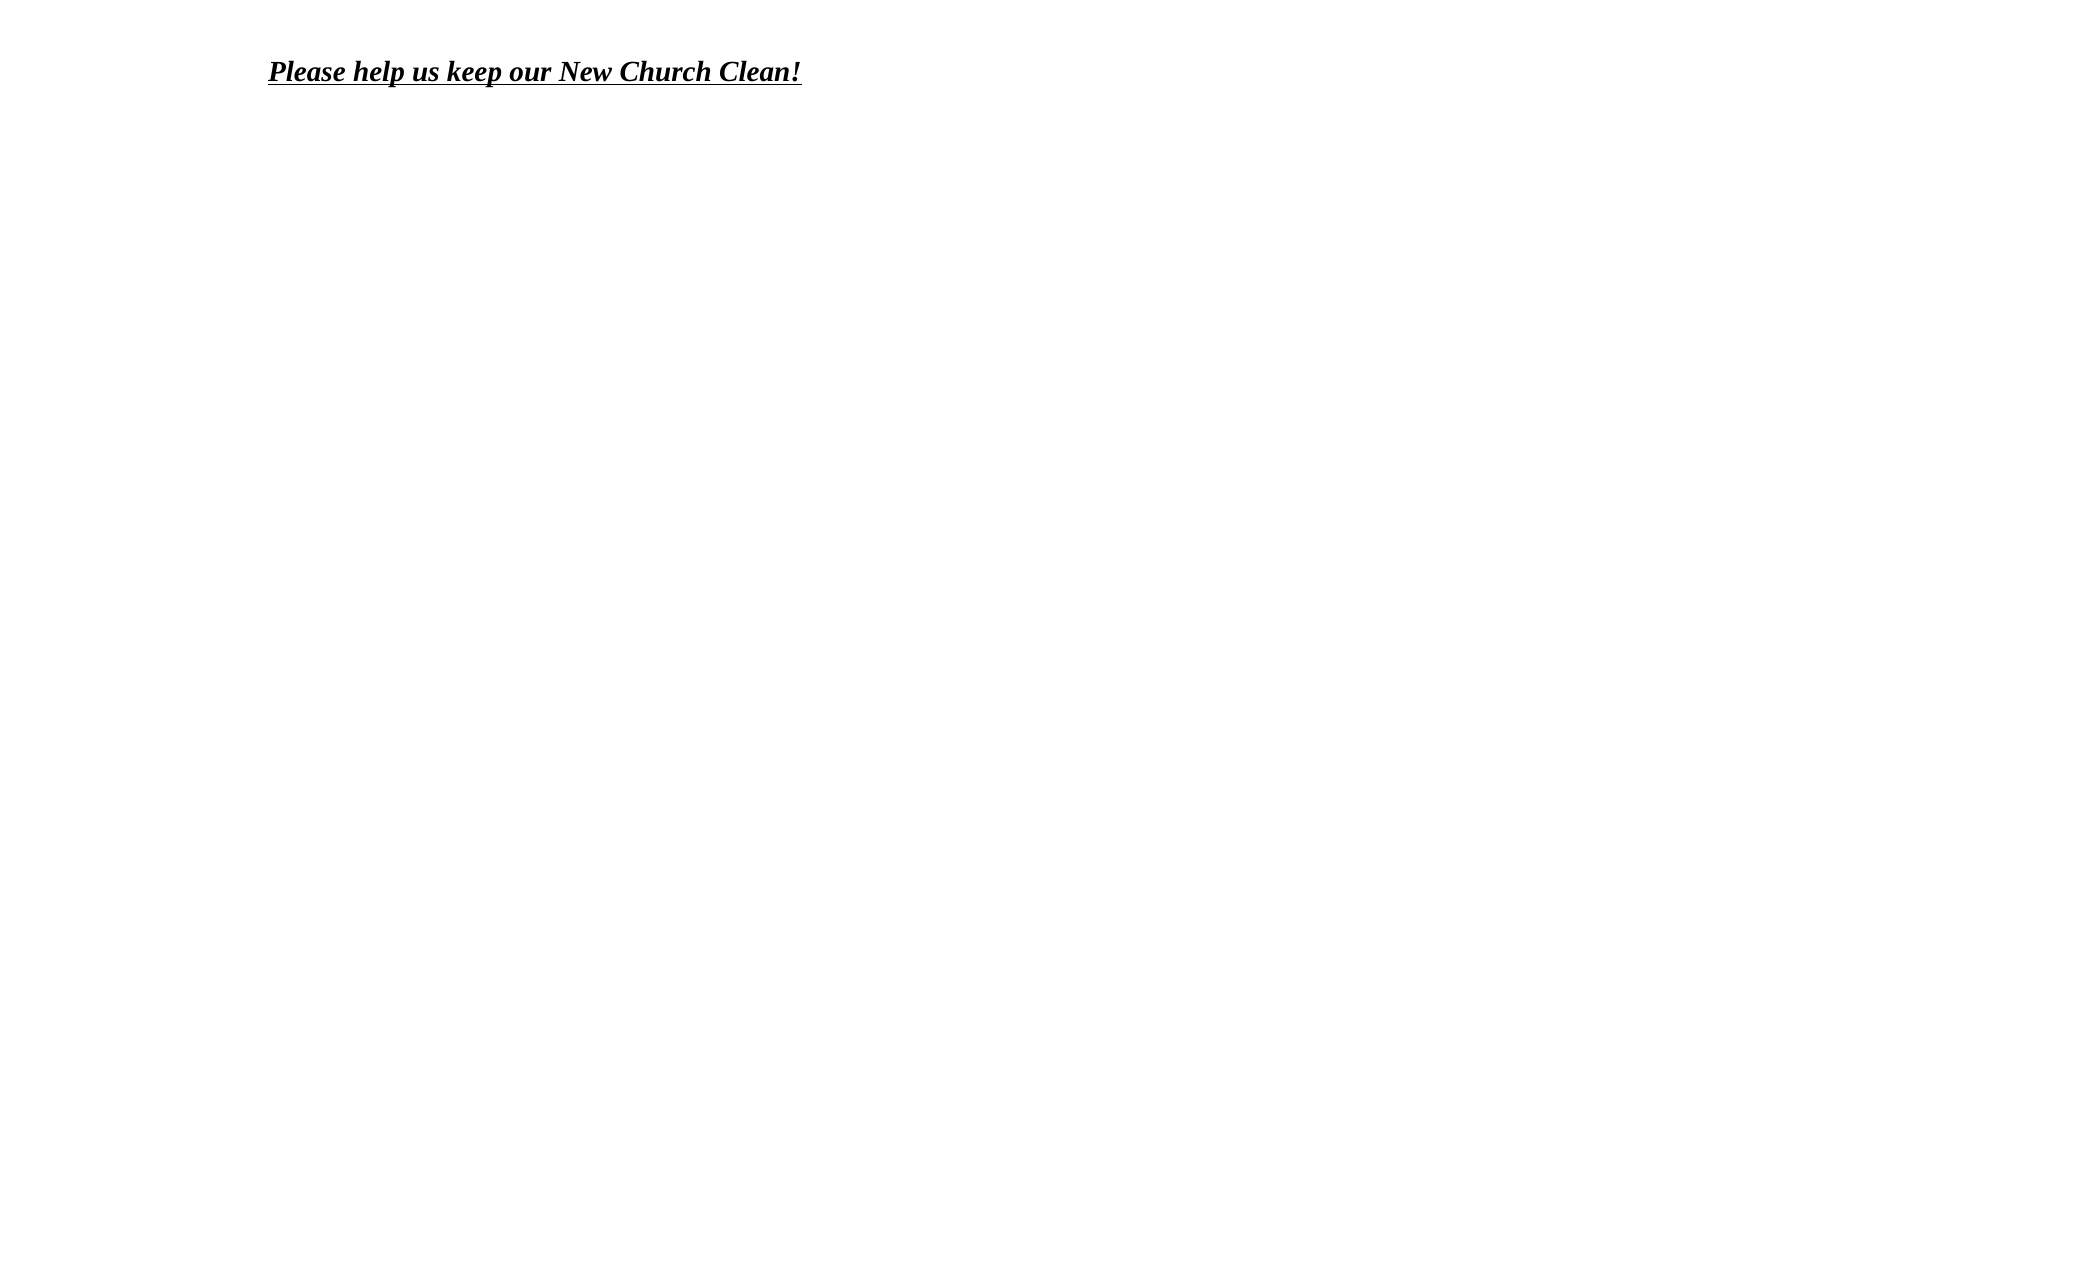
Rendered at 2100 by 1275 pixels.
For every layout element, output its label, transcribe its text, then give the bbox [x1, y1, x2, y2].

text Please help us keep our New Church Clean! [60, 54, 1012, 88]
